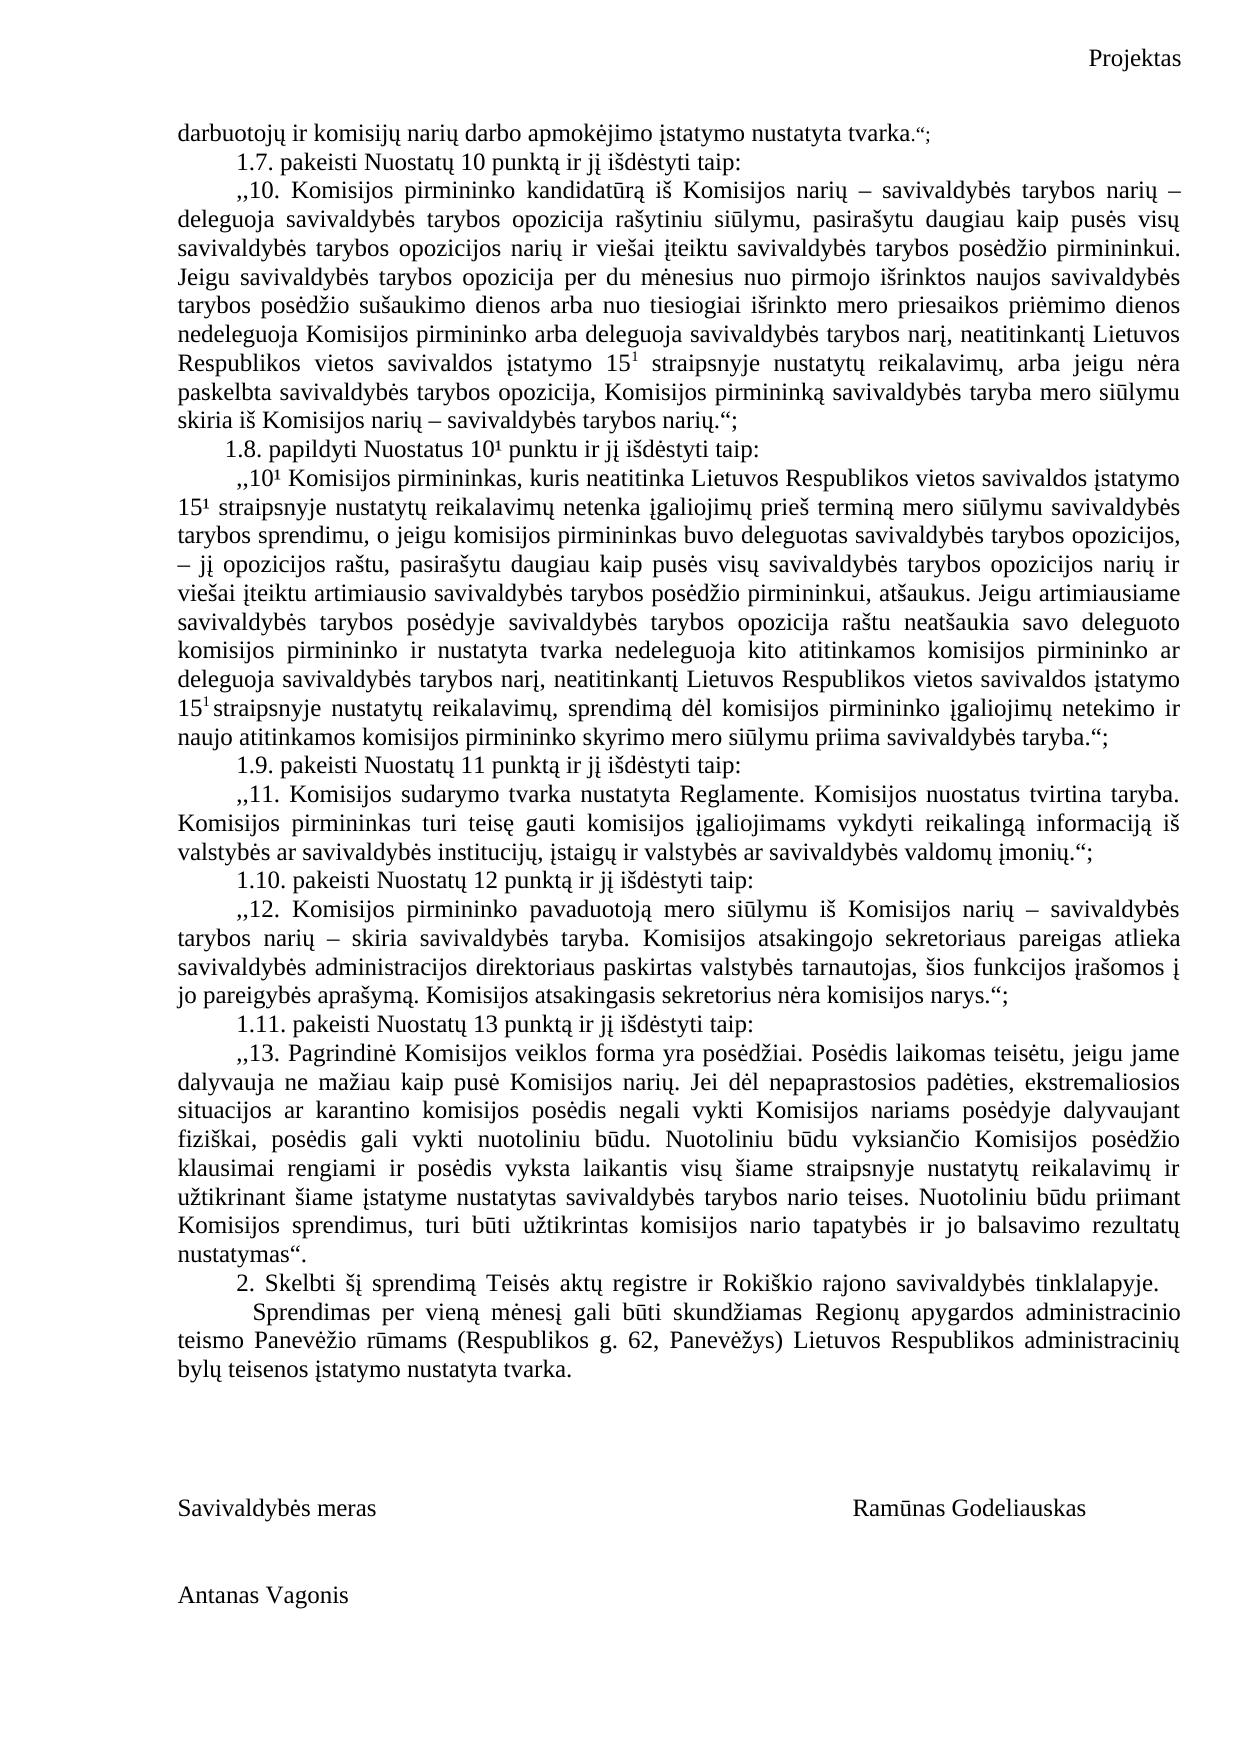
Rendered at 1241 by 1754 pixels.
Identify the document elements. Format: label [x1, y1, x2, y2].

table_cell [174, 118, 1184, 1608]
